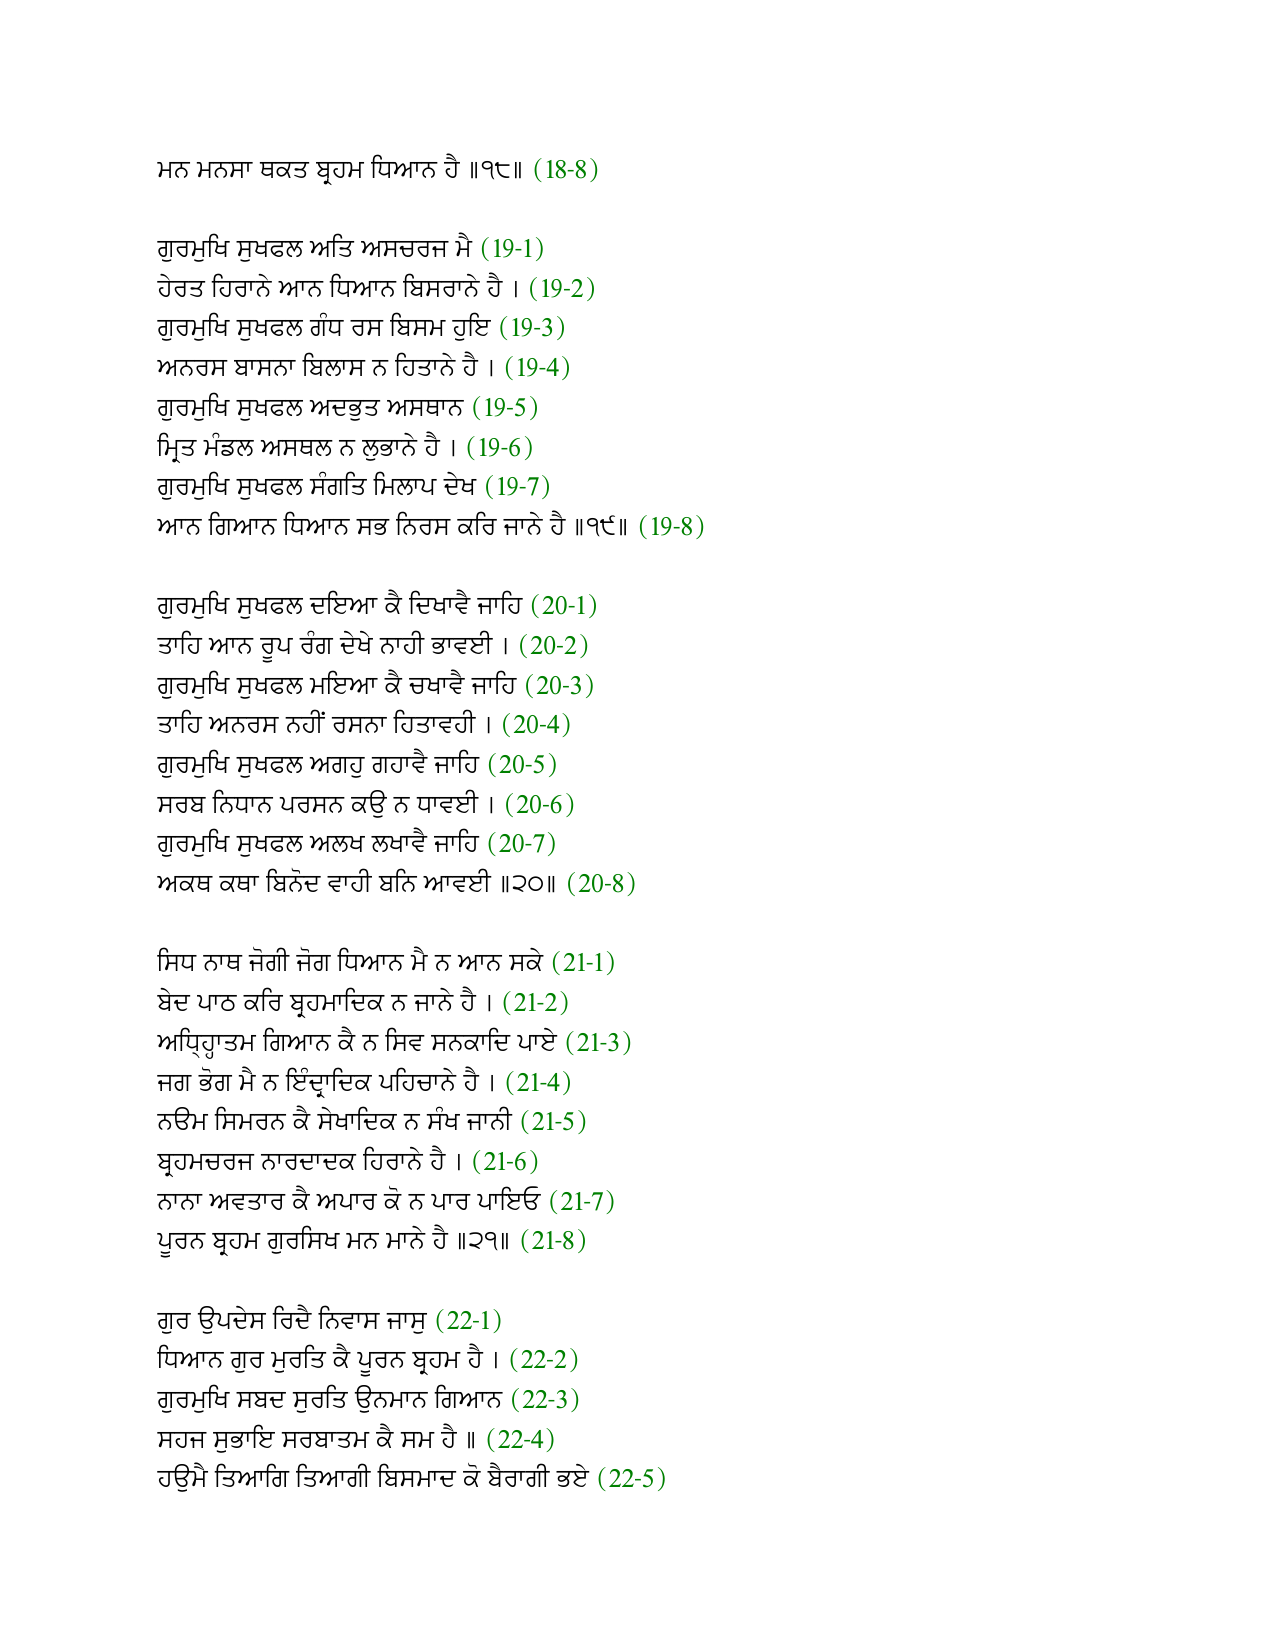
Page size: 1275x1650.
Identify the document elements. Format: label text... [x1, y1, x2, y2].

text ਤਾਹਿ ਆਨ ਰੂਪ ਰੰਗ ਦੇਖੇ ਨਾਹੀ ਭਾਵਈ । (20-2) [150, 626, 1125, 666]
text ਹੇਰਤ ਹਿਰਾਨੇ ਆਨ ਧਿਆਨ ਬਿਸਰਾਨੇ ਹੈ । (19-2) [150, 269, 1125, 309]
text ਬੇਦ ਪਾਠ ਕਰਿ ਬ੍ਰਹਮਾਦਿਕ ਨ ਜਾਨੇ ਹੈ । (21-2) [150, 983, 1125, 1023]
text ਗੁਰਮੁਖਿ ਸੁਖਫਲ ਮਇਆ ਕੈ ਚਖਾਵੈ ਜਾਹਿ (20-3) [150, 666, 1125, 706]
text ਪੂਰਨ ਬ੍ਰਹਮ ਗੁਰਸਿਖ ਮਨ ਮਾਨੇ ਹੈ ॥੨੧॥ (21-8) [150, 1222, 1125, 1261]
text ਗੁਰਮੁਖਿ ਸੁਖਫਲ ਦਇਆ ਕੈ ਦਿਖਾਵੈ ਜਾਹਿ (20-1) [150, 587, 1125, 626]
text ਗੁਰਮੁਖਿ ਸੁਖਫਲ ਅਗਹੁ ਗਹਾਵੈ ਜਾਹਿ (20-5) [150, 745, 1125, 785]
text ਸਰਬ ਨਿਧਾਨ ਪਰਸਨ ਕਉ ਨ ਧਾਵਈ । (20-6) [150, 785, 1125, 825]
text ਅਨਰਸ ਬਾਸਨਾ ਬਿਲਾਸ ਨ ਹਿਤਾਨੇ ਹੈ । (19-4) [150, 348, 1125, 388]
text ਨਾਨਾ ਅਵਤਾਰ ਕੈ ਅਪਾਰ ਕੋ ਨ ਪਾਰ ਪਾਇਓ (21-7) [150, 1182, 1125, 1222]
text ਗੁਰਮੁਖਿ ਸੁਖਫਲ ਗੰਧ ਰਸ ਬਿਸਮ ਹੁਇ (19-3) [150, 309, 1125, 348]
text ਅਕਥ ਕਥਾ ਬਿਨੋਦ ਵਾਹੀ ਬਨਿ ਆਵਈ ॥੨੦॥ (20-8) [150, 864, 1125, 904]
text ਗੁਰਮੁਖਿ ਸੁਖਫਲ ਅਲਖ ਲਖਾਵੈ ਜਾਹਿ (20-7) [150, 825, 1125, 864]
text ਗੁਰਮੁਖਿ ਸੁਖਫਲ ਸੰਗਤਿ ਮਿਲਾਪ ਦੇਖ (19-7) [150, 467, 1125, 507]
text ਗੁਰ ਉਪਦੇਸ ਰਿਦੈ ਨਿਵਾਸ ਜਾਸੁ (22-1) [150, 1301, 1125, 1341]
text ਧਿਆਨ ਗੁਰ ਮੁਰਤਿ ਕੈ ਪੂਰਨ ਬ੍ਰਹਮ ਹੈ । (22-2) [150, 1341, 1125, 1380]
text ਬ੍ਰਹਮਚਰਜ ਨਾਰਦਾਦਕ ਹਿਰਾਨੇ ਹੈ । (21-6) [150, 1142, 1125, 1182]
text ਗੁਰਮੁਖਿ ਸਬਦ ਸੁਰਤਿ ਉਨਮਾਨ ਗਿਆਨ (22-3) [150, 1380, 1125, 1420]
text ਤਾਹਿ ਅਨਰਸ ਨਹੀਂ ਰਸਨਾ ਹਿਤਾਵਹੀ । (20-4) [150, 706, 1125, 745]
text ਗੁਰਮੁਖਿ ਸੁਖਫਲ ਅਤਿ ਅਸਚਰਜ ਮੈ (19-1) [150, 229, 1125, 269]
text ਜਗ ਭੋਗ ਮੈ ਨ ਇੰਦ੍ਰਾਦਿਕ ਪਹਿਚਾਨੇ ਹੈ । (21-4) [150, 1063, 1125, 1102]
text ਮ੍ਰਿਤ ਮੰਡਲ ਅਸਥਲ ਨ ਲੁਭਾਨੇ ਹੈ । (19-6) [150, 428, 1125, 467]
text ਸਹਜ ਸੁਭਾਇ ਸਰਬਾਤਮ ਕੈ ਸਮ ਹੈ ॥ (22-4) [150, 1420, 1125, 1460]
text ਨੳਮ ਸਿਮਰਨ ਕੈ ਸੇਖਾਦਿਕ ਨ ਸੰਖ ਜਾਨੀ (21-5) [150, 1102, 1125, 1142]
text ਆਨ ਗਿਆਨ ਧਿਆਨ ਸਭ ਨਿਰਸ ਕਰਿ ਜਾਨੇ ਹੈ ॥੧੯॥ (19-8) [150, 507, 1125, 547]
text ਗੁਰਮੁਖਿ ਸੁਖਫਲ ਅਦਭੁਤ ਅਸਥਾਨ (19-5) [150, 388, 1125, 428]
text ਸਿਧ ਨਾਥ ਜੋਗੀ ਜੋਗ ਧਿਆਨ ਮੈ ਨ ਆਨ ਸਕੇ (21-1) [150, 944, 1125, 983]
text ਅਧਿ੍ਹ੍ਹਾਤਮ ਗਿਆਨ ਕੈ ਨ ਸਿਵ ਸਨਕਾਦਿ ਪਾਏ (21-3) [150, 1023, 1125, 1063]
text ਮਨ ਮਨਸਾ ਥਕਤ ਬ੍ਰਹਮ ਧਿਆਨ ਹੈ ॥੧੮॥ (18-8) [150, 150, 1125, 190]
text ਹਉਮੈ ਤਿਆਗਿ ਤਿਆਗੀ ਬਿਸਮਾਦ ਕੋ ਬੈਰਾਗੀ ਭਏ (22-5) [150, 1460, 1125, 1499]
